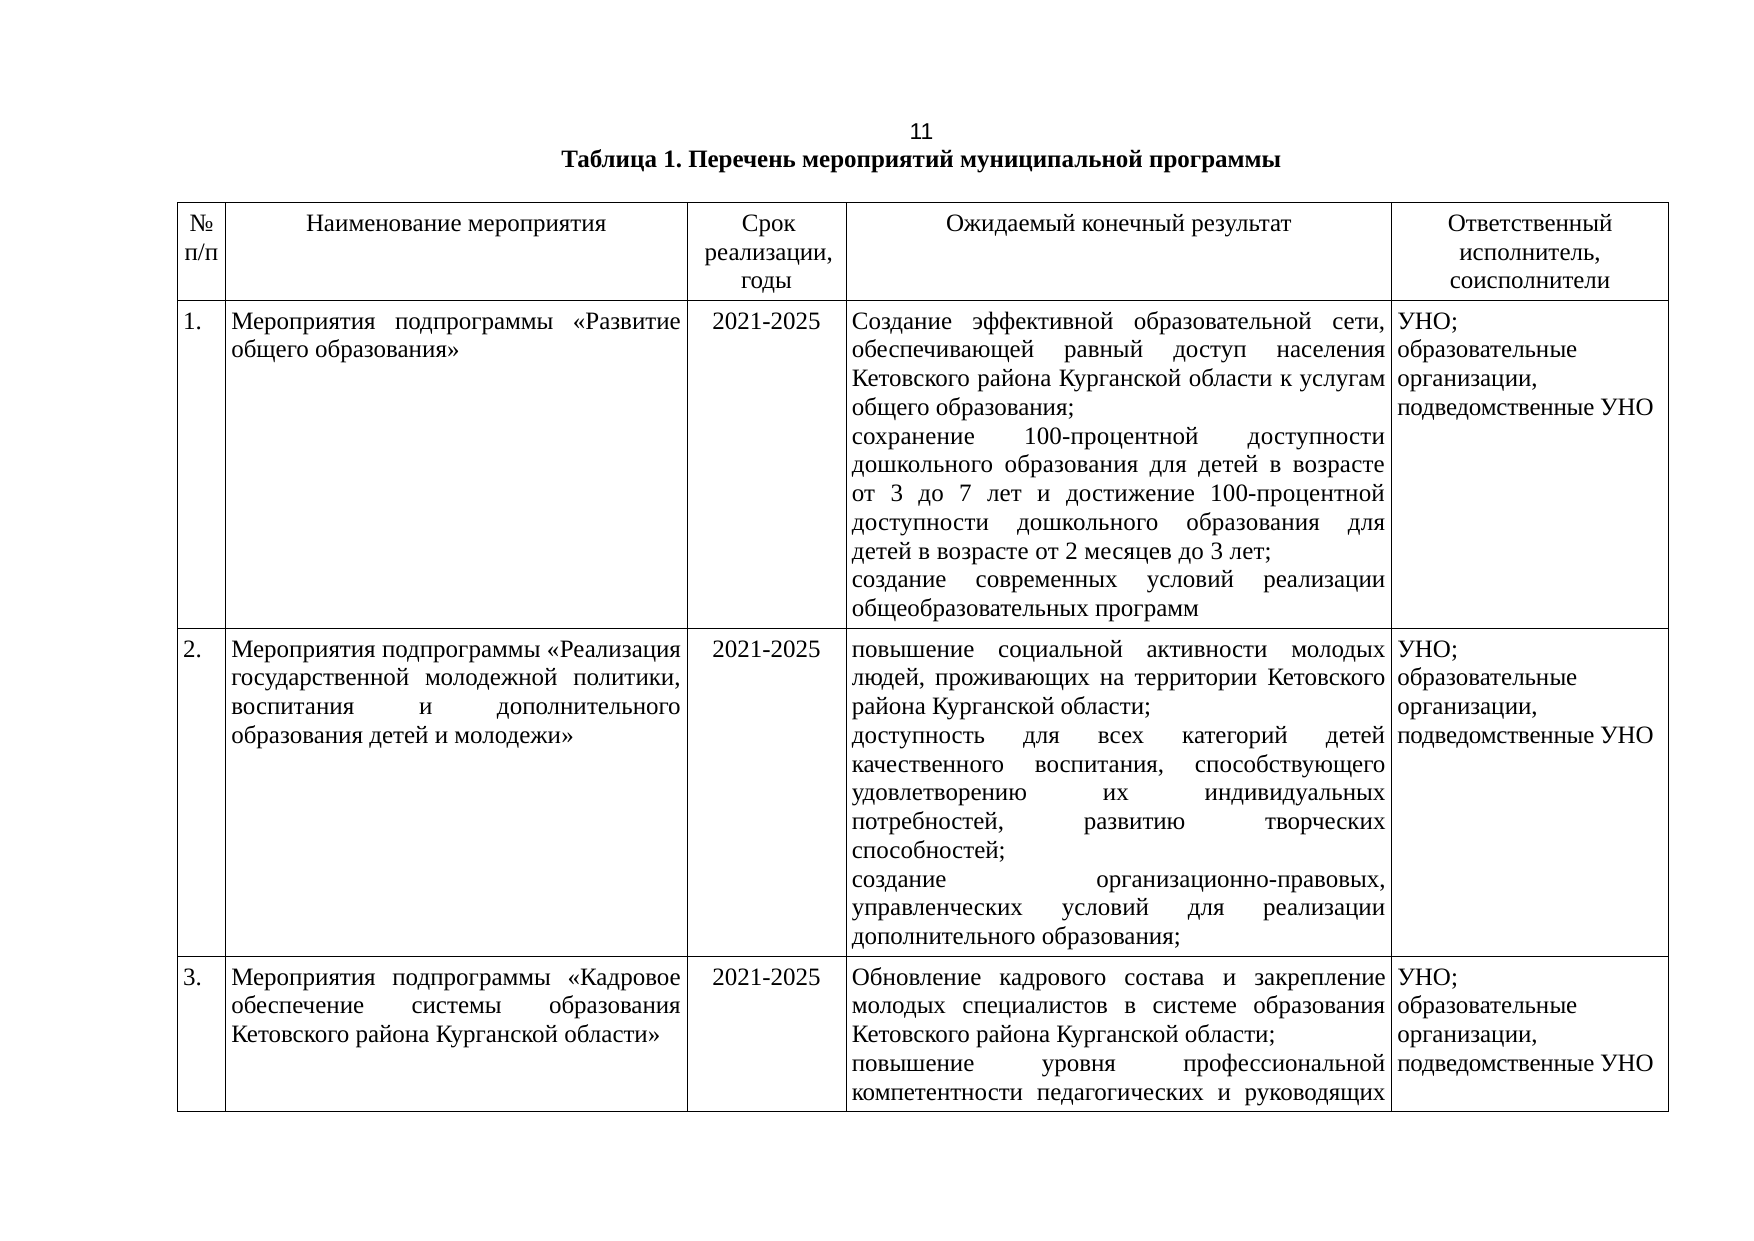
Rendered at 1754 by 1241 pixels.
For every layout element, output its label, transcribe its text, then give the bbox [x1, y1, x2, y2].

table_cell 2021-2025 [688, 629, 846, 956]
table_header Срок реализации, годы [688, 203, 846, 300]
table_cell повышение социальной активности молодых людей, проживающих на территории Кетовского района Курганской области; доступность для всех категорий детей качественного воспитания, способствующего удовлетворению их индивидуальных потребностей, развитию творческих способностей; создание организационно-правовых, управленческих условий для реализации дополнительного образования; [847, 629, 1391, 956]
table_cell УНО; образовательные организации, подведомственные УНО [1392, 629, 1668, 956]
table_cell Мероприятия подпрограммы «Реализация государственной молодежной политики, воспитания и дополнительного образования детей и молодежи» [226, 629, 687, 956]
text Таблица 1. Перечень мероприятий муниципальной программы [177, 144, 1665, 173]
table_header Ожидаемый конечный результат [847, 203, 1391, 300]
table_cell 2021-2025 [688, 301, 846, 628]
table_cell 3. [178, 957, 225, 1111]
table_cell Создание эффективной образовательной сети, обеспечивающей равный доступ населения Кетовского района Курганской области к услугам общего образования; сохранение 100-процентной доступности дошкольного образования для детей в возрасте от 3 до 7 лет и достижение 100-процентной доступности дошкольного образования для детей в возрасте от 2 месяцев до 3 лет; создание современных условий реализации общеобразовательных программ [847, 301, 1391, 628]
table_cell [1392, 957, 1668, 1111]
table_cell 1. [178, 301, 225, 628]
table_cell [847, 957, 1391, 1111]
table_cell Мероприятия подпрограммы «Развитие общего образования» [226, 301, 687, 628]
table_cell УНО; образовательные организации, подведомственные УНО [1392, 301, 1668, 628]
table_header Ответственный исполнитель, соисполнители [1392, 203, 1668, 300]
table_header Наименование мероприятия [226, 203, 687, 300]
table_cell 2021-2025 [688, 957, 846, 1111]
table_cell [226, 957, 687, 1111]
table_header № п/п [178, 203, 225, 300]
table_cell 2. [178, 629, 225, 956]
